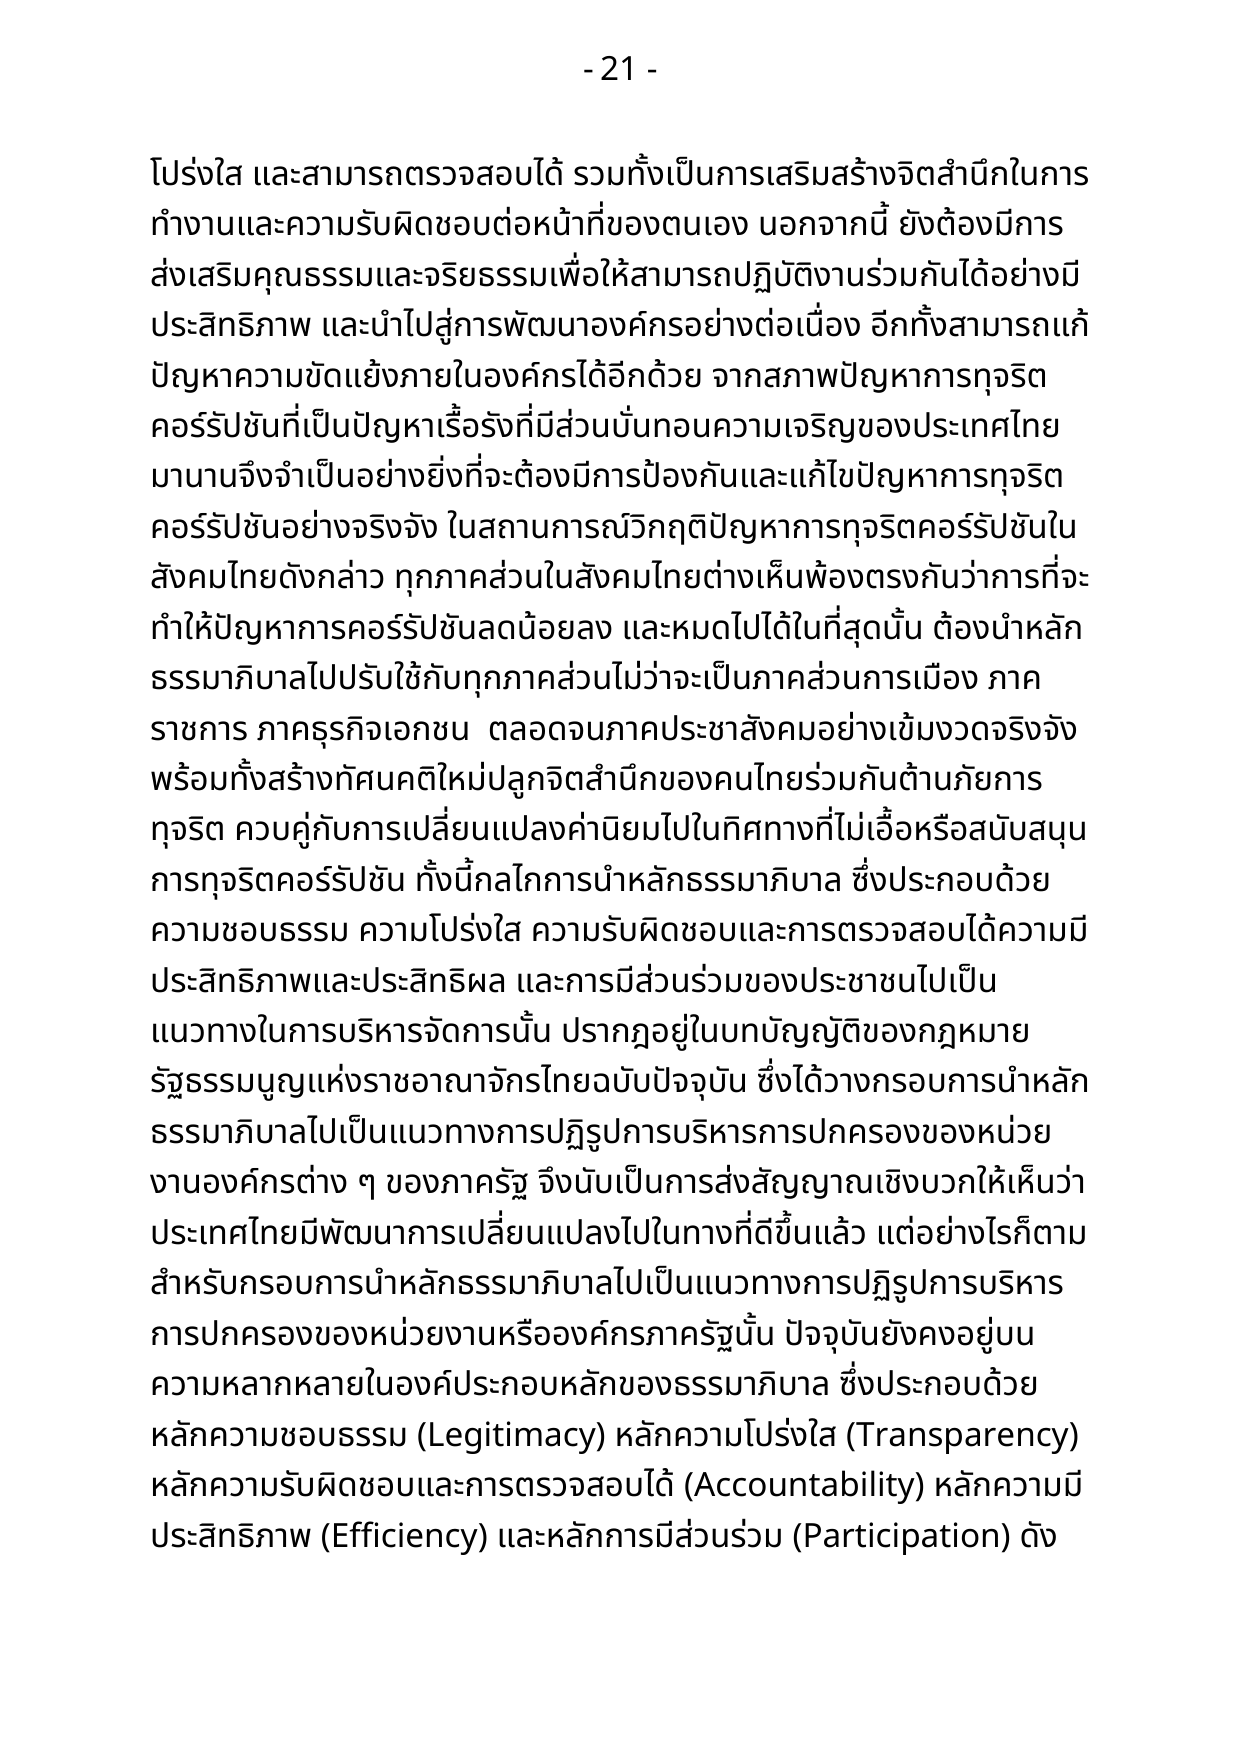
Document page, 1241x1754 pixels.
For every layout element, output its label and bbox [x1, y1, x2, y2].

text [150, 654, 1090, 1562]
text [150, 150, 1090, 654]
